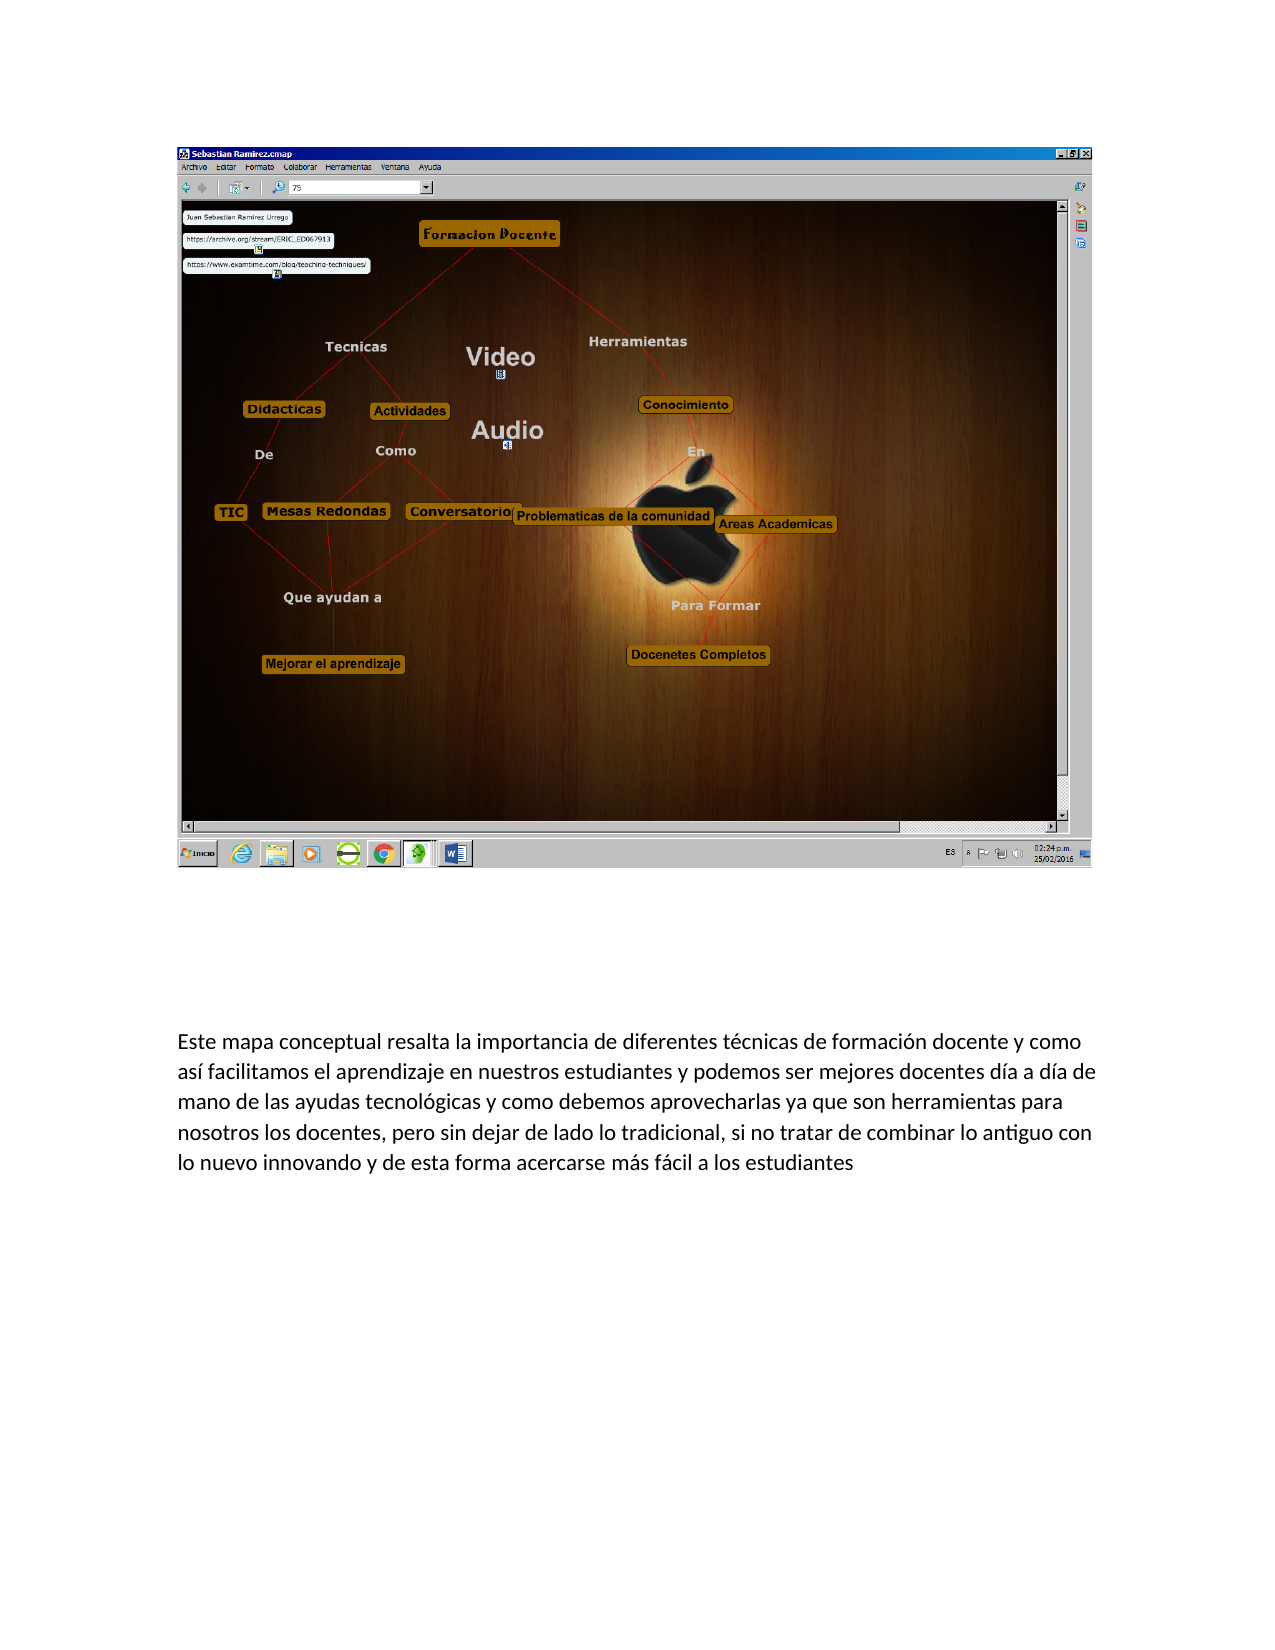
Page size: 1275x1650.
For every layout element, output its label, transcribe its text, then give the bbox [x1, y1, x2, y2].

picture [177, 147, 1093, 868]
text Este mapa conceptual resalta la importancia de diferentes técnicas de formación docente y como así facilitamos el aprendizaje en nuestros estudiantes y podemos ser mejores docentes día a día de mano de las ayudas tecnológicas y como debemos aprovecharlas ya que son herramientas para nosotros los docentes, pero sin dejar de lado lo tradicional, si no tratar de combinar lo antiguo con lo nuevo innovando y de esta forma acercarse más fácil a los estudiantes [177, 1027, 1098, 1176]
